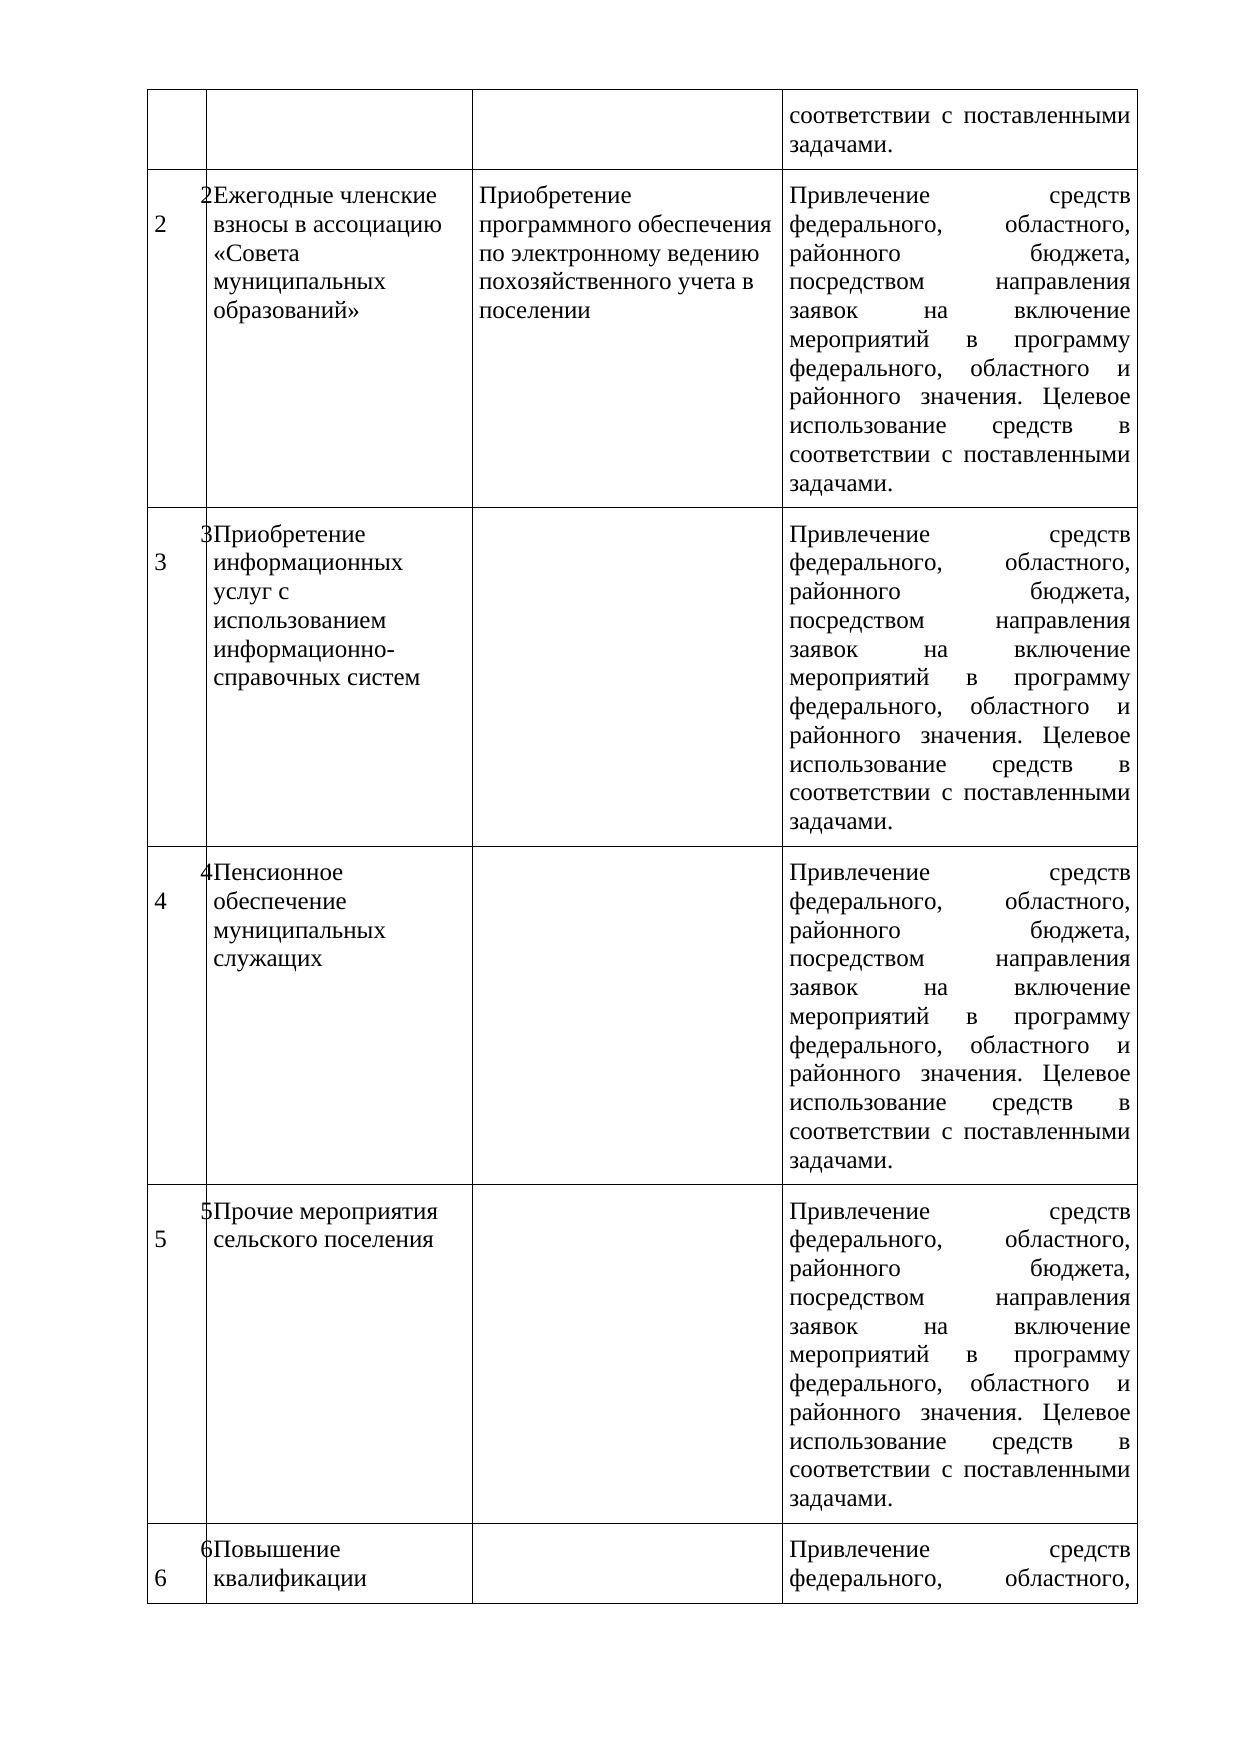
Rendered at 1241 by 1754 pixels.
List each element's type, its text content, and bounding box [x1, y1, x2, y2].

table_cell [783, 1524, 1137, 1602]
table_cell [473, 847, 782, 1184]
table_cell 66 [148, 1524, 206, 1602]
table_cell Ежегодные членские взносы в ассоциацию «Совета муниципальных образований» [207, 170, 472, 507]
table_cell [473, 1524, 782, 1602]
table_cell Приобретение информационных услуг с использованием информационно-справочных систем [207, 508, 472, 846]
table_cell Приобретение программного обеспечения по электронному ведению похозяйственного учета в поселении [473, 170, 782, 507]
table_cell 33 [148, 508, 206, 846]
table_cell Прочие мероприятия сельского поселения [207, 1185, 472, 1523]
table_cell 55 [148, 1185, 206, 1523]
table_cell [207, 90, 472, 168]
table_cell [473, 90, 782, 168]
table_cell [473, 1185, 782, 1523]
table_cell 11 [148, 90, 206, 168]
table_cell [783, 90, 1137, 168]
table_cell 22 [148, 170, 206, 507]
table_cell Пенсионное обеспечение муниципальных служащих [207, 847, 472, 1184]
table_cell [207, 1524, 472, 1602]
table_cell 44 [148, 847, 206, 1184]
table_cell [473, 508, 782, 846]
